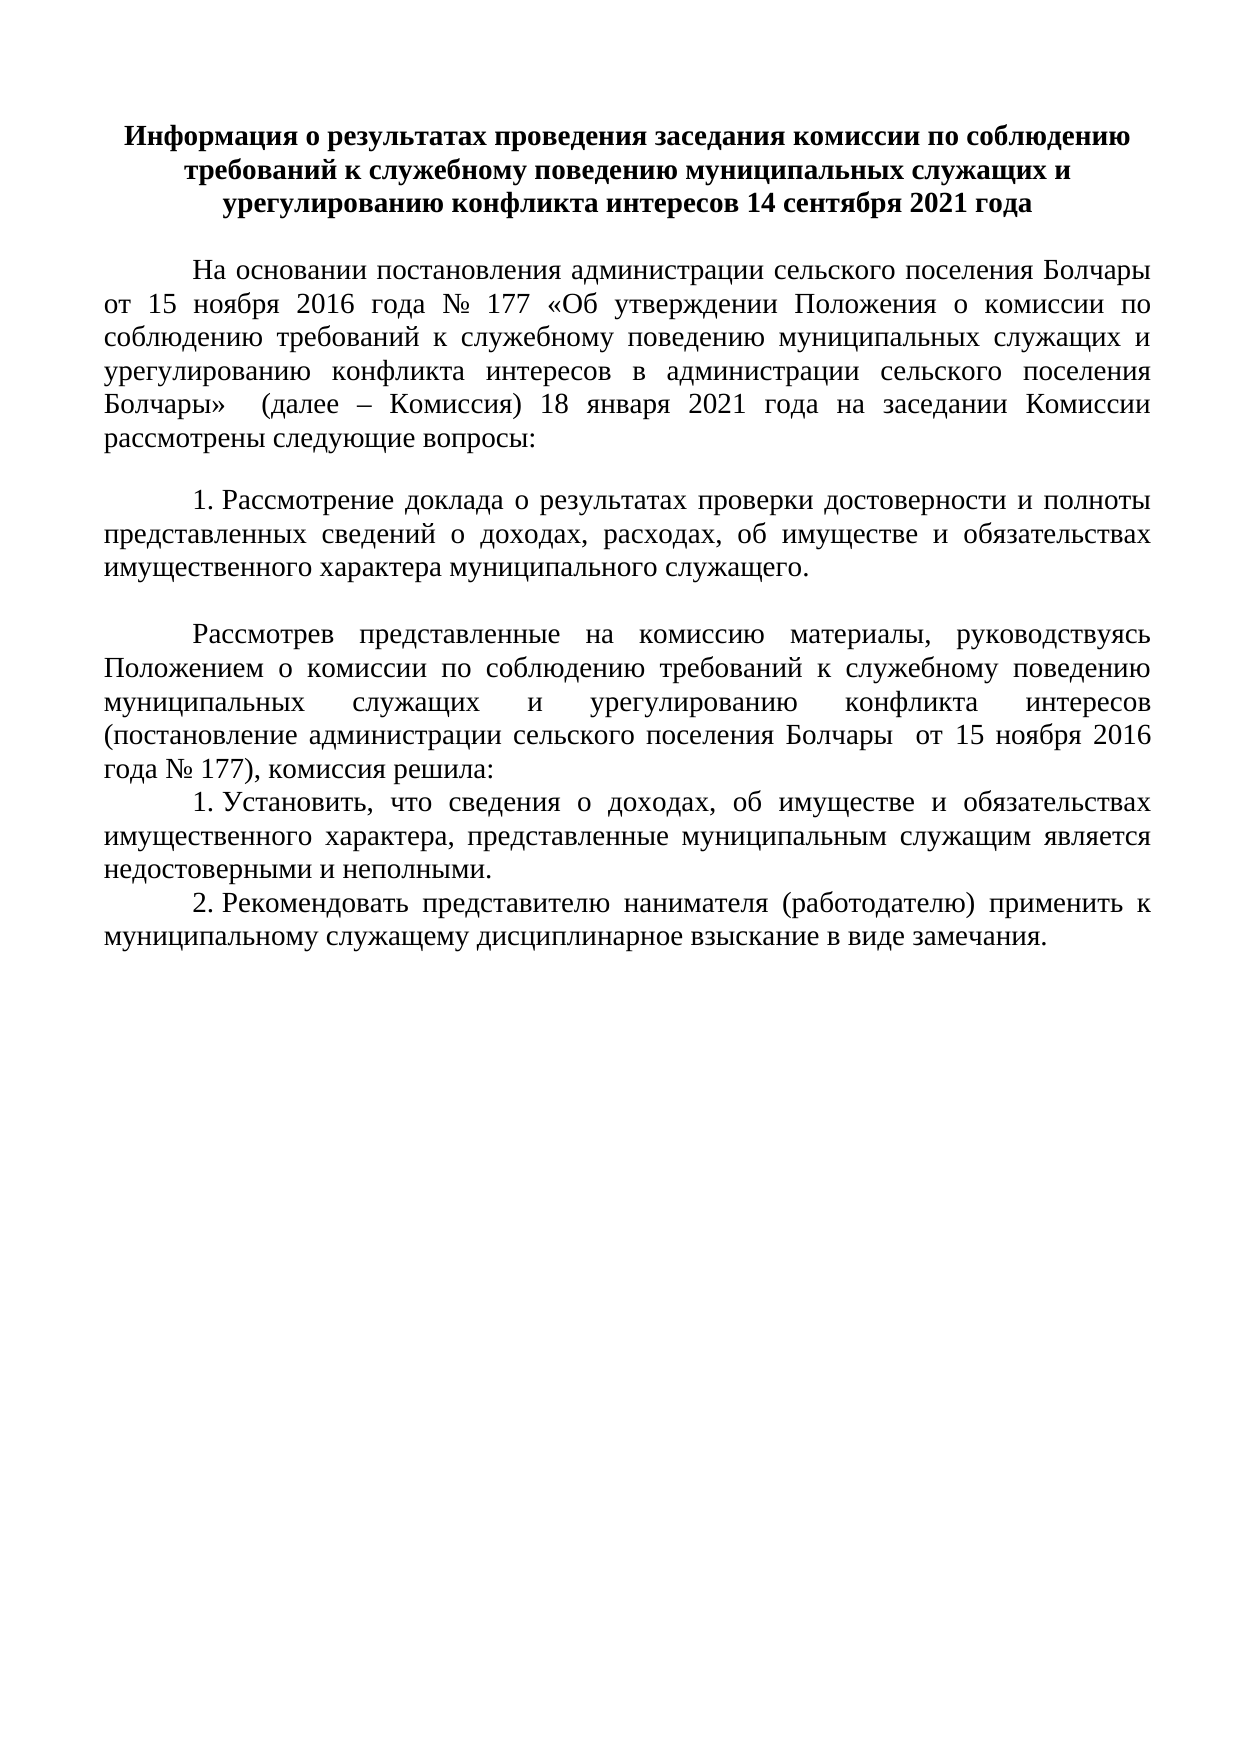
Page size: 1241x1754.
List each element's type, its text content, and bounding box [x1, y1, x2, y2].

text На основании постановления администрации сельского поселения Болчары от 15 ноября 2016 года № 177 «Об утверждении Положения о комиссии по соблюдению требований к служебному поведению муниципальных служащих и урегулированию конфликта интересов в администрации сельского поселения Болчары» (далее – Комиссия) 18 января 2021 года на заседании Комиссии рассмотрены следующие вопросы: [103, 252, 1152, 454]
subtitle Установить, что сведения о доходах, об имуществе и обязательствах имущественного характера, представленные муниципальным служащим является недостоверными и неполными. [103, 784, 1152, 885]
text Рассмотрев представленные на комиссию материалы, руководствуясь Положением о комиссии по соблюдению требований к служебному поведению муниципальных служащих и урегулированию конфликта интересов (постановление администрации сельского поселения Болчары от 15 ноября 2016 года № 177), комиссия решила: [103, 617, 1152, 784]
subtitle Рекомендовать представителю нанимателя (работодателю) применить к муниципальному служащему дисциплинарное взыскание в виде замечания. [103, 885, 1152, 952]
text Информация о результатах проведения заседания комиссии по соблюдению требований к служебному поведению муниципальных служащих и урегулированию конфликта интересов 14 сентября 2021 года [103, 118, 1152, 219]
list Рассмотрение доклада о результатах проверки достоверности и полноты представленных сведений о доходах, расходах, об имуществе и обязательствах имущественного характера муниципального служащего. [103, 482, 1152, 583]
